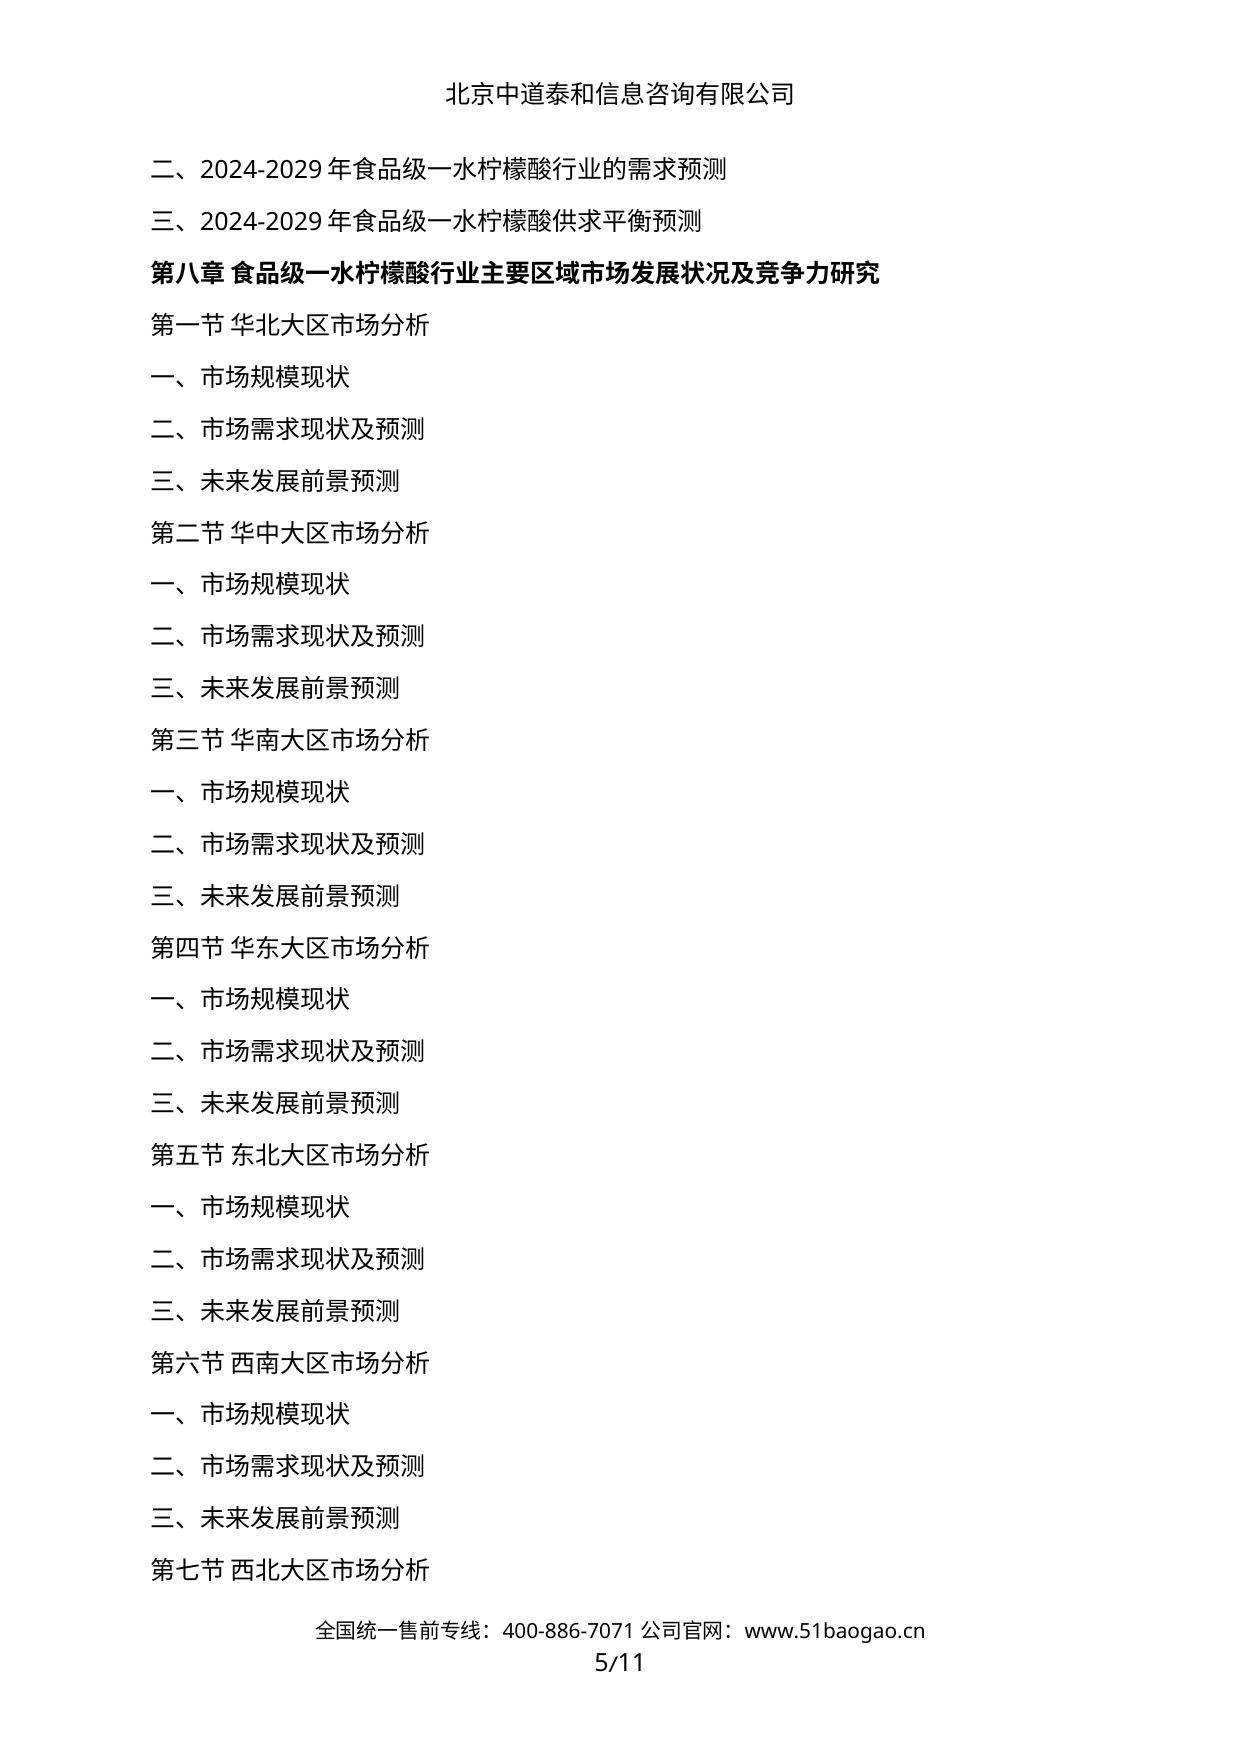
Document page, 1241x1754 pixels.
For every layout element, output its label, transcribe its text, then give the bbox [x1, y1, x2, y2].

text 第八章 食品级一水柠檬酸行业主要区域市场发展状况及竞争力研究 [150, 254, 1090, 290]
text 二、市场需求现状及预测 [150, 617, 1090, 653]
text 第五节 东北大区市场分析 [150, 1136, 1090, 1172]
text 二、2024-2029年食品级一水柠檬酸行业的需求预测 [150, 150, 1090, 186]
text 一、市场规模现状 [150, 357, 1090, 394]
text 第一节 华北大区市场分析 [150, 306, 1090, 342]
text 三、未来发展前景预测 [150, 876, 1090, 912]
text 三、未来发展前景预测 [150, 1084, 1090, 1120]
text 二、市场需求现状及预测 [150, 409, 1090, 446]
text 第四节 华东大区市场分析 [150, 928, 1090, 964]
text 三、未来发展前景预测 [150, 1499, 1090, 1535]
text 一、市场规模现状 [150, 980, 1090, 1016]
text 一、市场规模现状 [150, 1395, 1090, 1431]
text 第二节 华中大区市场分析 [150, 513, 1090, 549]
text 第七节 西北大区市场分析 [150, 1551, 1090, 1587]
text 三、未来发展前景预测 [150, 669, 1090, 705]
text 三、2024-2029年食品级一水柠檬酸供求平衡预测 [150, 202, 1090, 238]
text 二、市场需求现状及预测 [150, 1239, 1090, 1276]
text 二、市场需求现状及预测 [150, 1032, 1090, 1068]
text 三、未来发展前景预测 [150, 1291, 1090, 1327]
text 第三节 华南大区市场分析 [150, 721, 1090, 757]
text 二、市场需求现状及预测 [150, 824, 1090, 861]
text 二、市场需求现状及预测 [150, 1447, 1090, 1483]
text 一、市场规模现状 [150, 772, 1090, 809]
text 一、市场规模现状 [150, 1187, 1090, 1224]
text 一、市场规模现状 [150, 565, 1090, 601]
text 第六节 西南大区市场分析 [150, 1343, 1090, 1379]
text 三、未来发展前景预测 [150, 461, 1090, 497]
